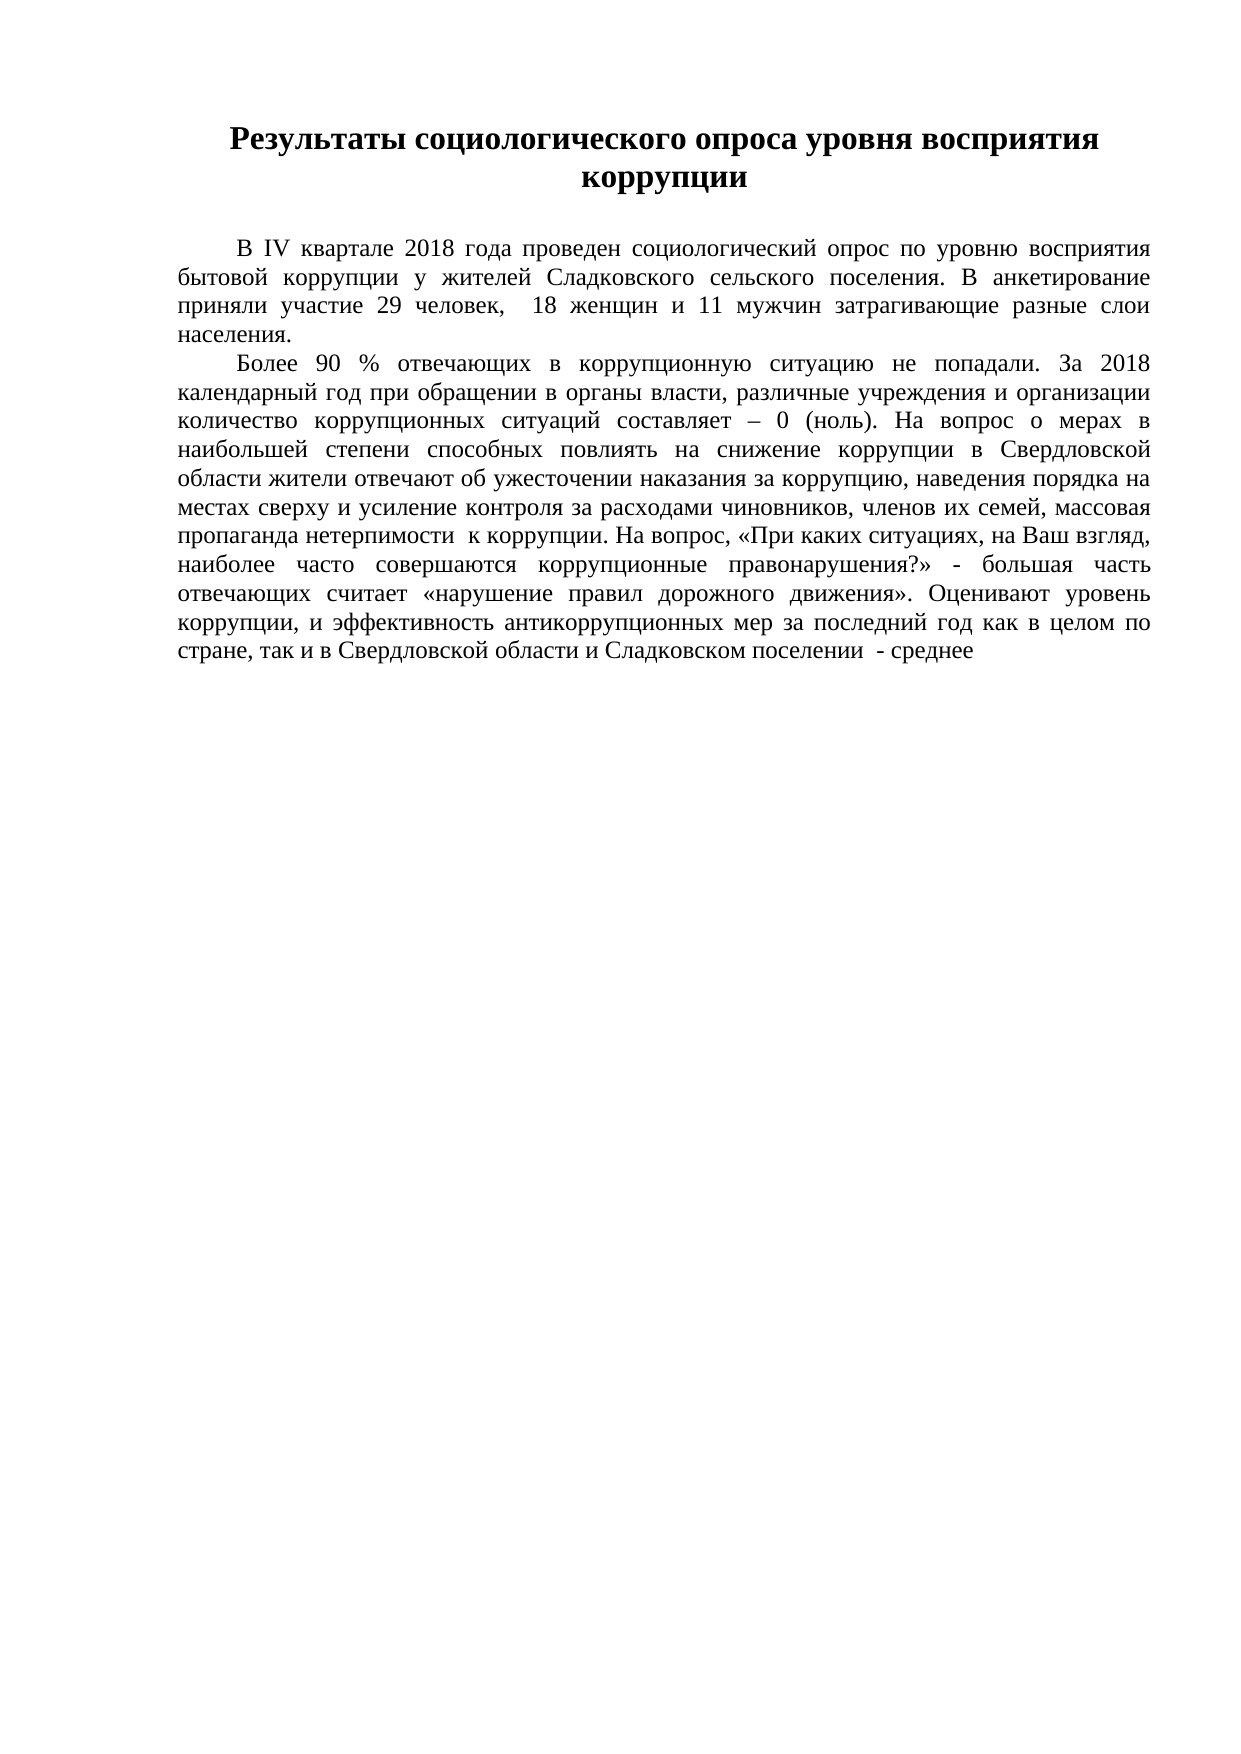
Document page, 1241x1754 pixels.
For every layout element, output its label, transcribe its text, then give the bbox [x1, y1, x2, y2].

text В IV квартале 2018 года проведен социологический опрос по уровню восприятия бытовой коррупции у жителей Сладковского сельского поселения. В анкетирование приняли участие 29 человек, 18 женщин и 11 мужчин затрагивающие разные слои населения. [177, 233, 1152, 348]
text Более 90 % отвечающих в коррупционную ситуацию не попадали. За 2018 календарный год при обращении в органы власти, различные учреждения и организации количество коррупционных ситуаций составляет – 0 (ноль). На вопрос о мерах в наибольшей степени способных повлиять на снижение коррупции в Свердловской области жители отвечают об ужесточении наказания за коррупцию, наведения порядка на местах сверху и усиление контроля за расходами чиновников, членов их семей, массовая пропаганда нетерпимости к коррупции. На вопрос, «При каких ситуациях, на Ваш взгляд, наиболее часто совершаются коррупционные правонарушения?» - большая часть отвечающих считает «нарушение правил дорожного движения». Оценивают уровень коррупции, и эффективность антикоррупционных мер за последний год как в целом по стране, так и в Свердловской области и Сладковском поселении - среднее [177, 348, 1152, 664]
text Результаты социологического опроса уровня восприятия коррупции [177, 118, 1152, 195]
